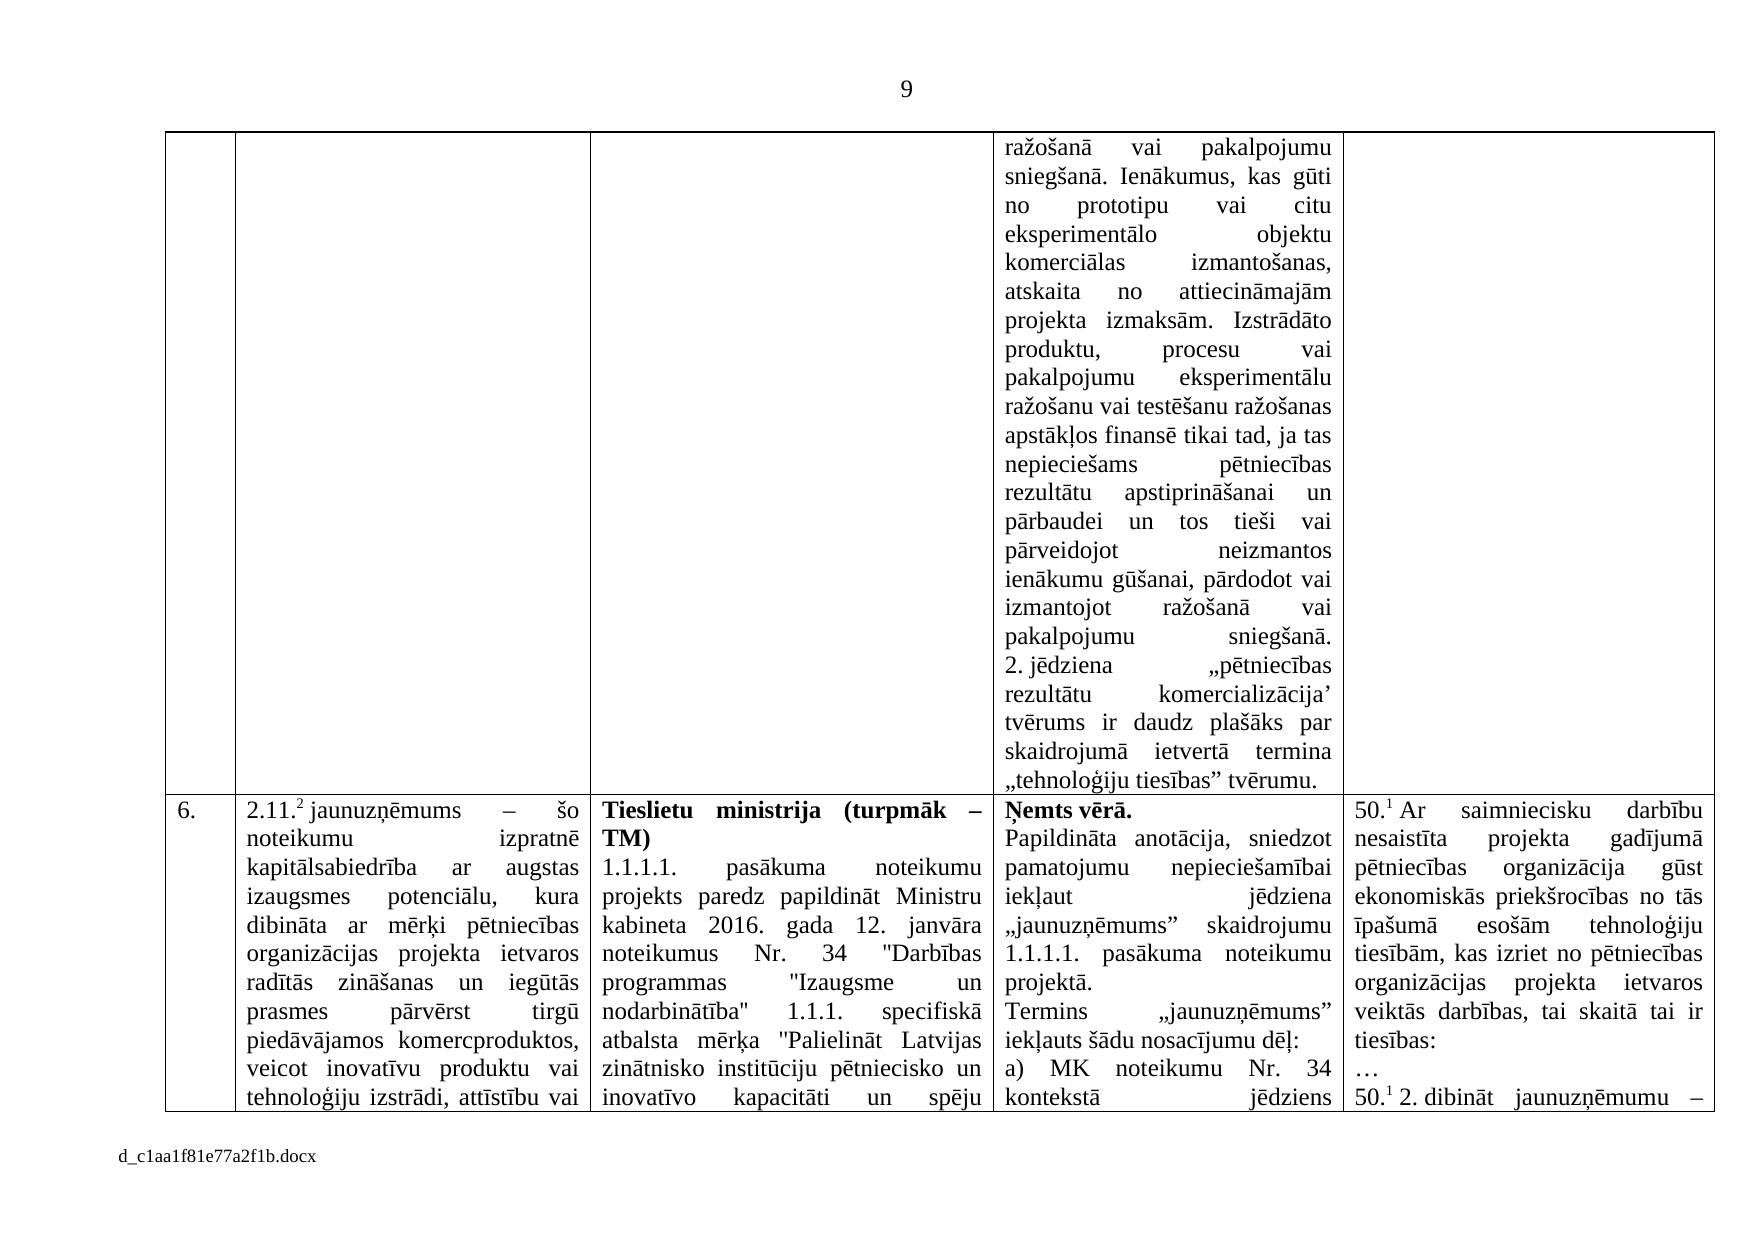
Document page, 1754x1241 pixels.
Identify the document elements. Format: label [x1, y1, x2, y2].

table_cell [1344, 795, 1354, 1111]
table_cell [236, 133, 590, 794]
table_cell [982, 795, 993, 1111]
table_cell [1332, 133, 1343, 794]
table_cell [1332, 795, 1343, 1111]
table_cell [591, 133, 993, 794]
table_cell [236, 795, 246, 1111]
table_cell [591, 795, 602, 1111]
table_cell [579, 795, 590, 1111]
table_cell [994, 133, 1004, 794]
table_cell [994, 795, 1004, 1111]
table_cell [1344, 133, 1714, 794]
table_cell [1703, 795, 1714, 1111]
table_cell [166, 795, 235, 1111]
table_cell [166, 133, 235, 794]
